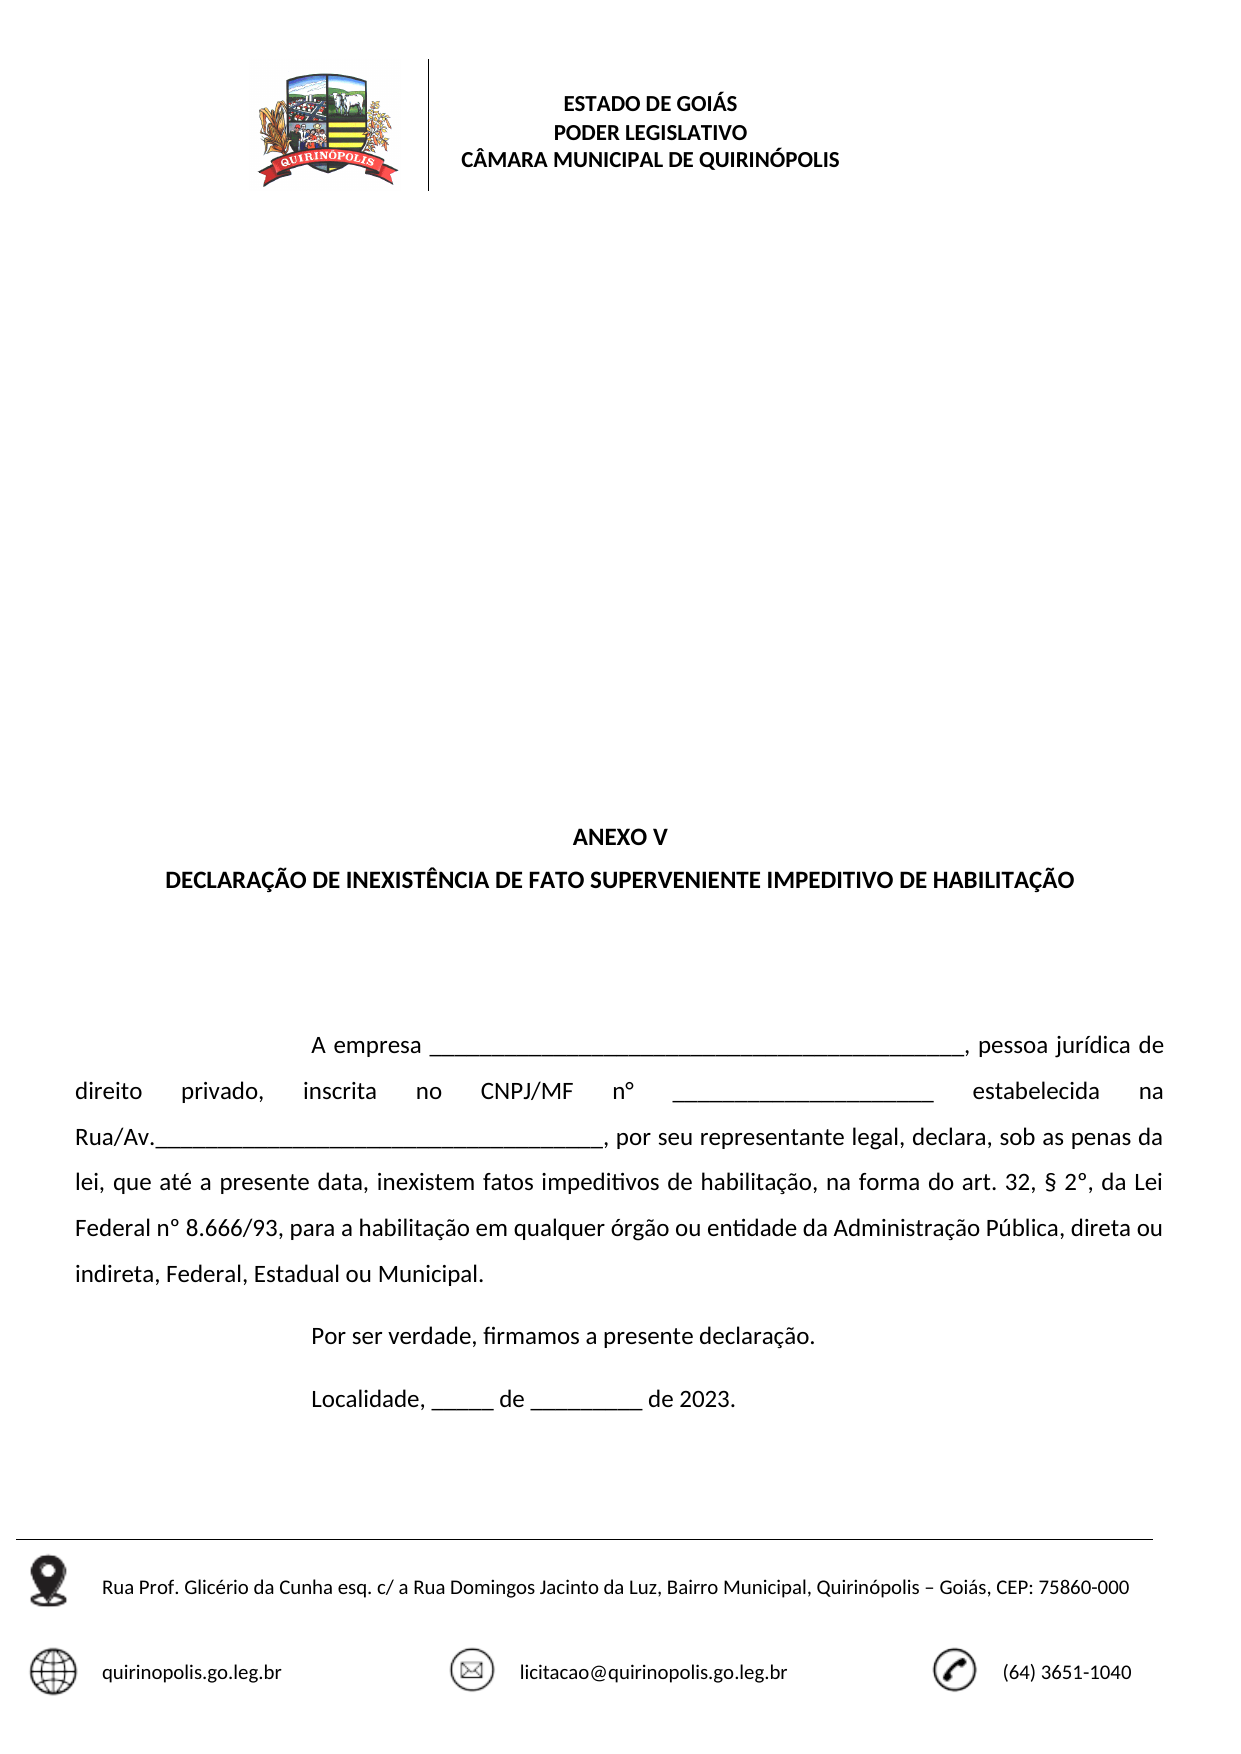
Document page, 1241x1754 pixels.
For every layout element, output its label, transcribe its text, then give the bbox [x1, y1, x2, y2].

text DECLARAÇÃO DE INEXISTÊNCIA DE FATO SUPERVENIENTE IMPEDITIVO DE HABILITAÇÃO [75, 864, 1165, 895]
text Por ser verdade, firmamos a presente declaração. [75, 1320, 1165, 1351]
picture [248, 59, 402, 191]
text ANEXO V [75, 821, 1165, 852]
text A empresa ___________________________________________, pessoa jurídica de direito privado, inscrita no CNPJ/MF n° _____________________ estabelecida na Rua/Av.____________________________________, por seu representante legal, declara, sob as penas da lei, que até a presente data, inexistem fatos impeditivos de habilitação, na forma do art. 32, § 2º, da Lei Federal nº 8.666/93, para a habilitação em qualquer órgão ou entidade da Administração Pública, direta ou indireta, Federal, Estadual ou Municipal. [75, 1029, 1165, 1288]
text Localidade, _____ de _________ de 2023. [75, 1383, 1165, 1413]
